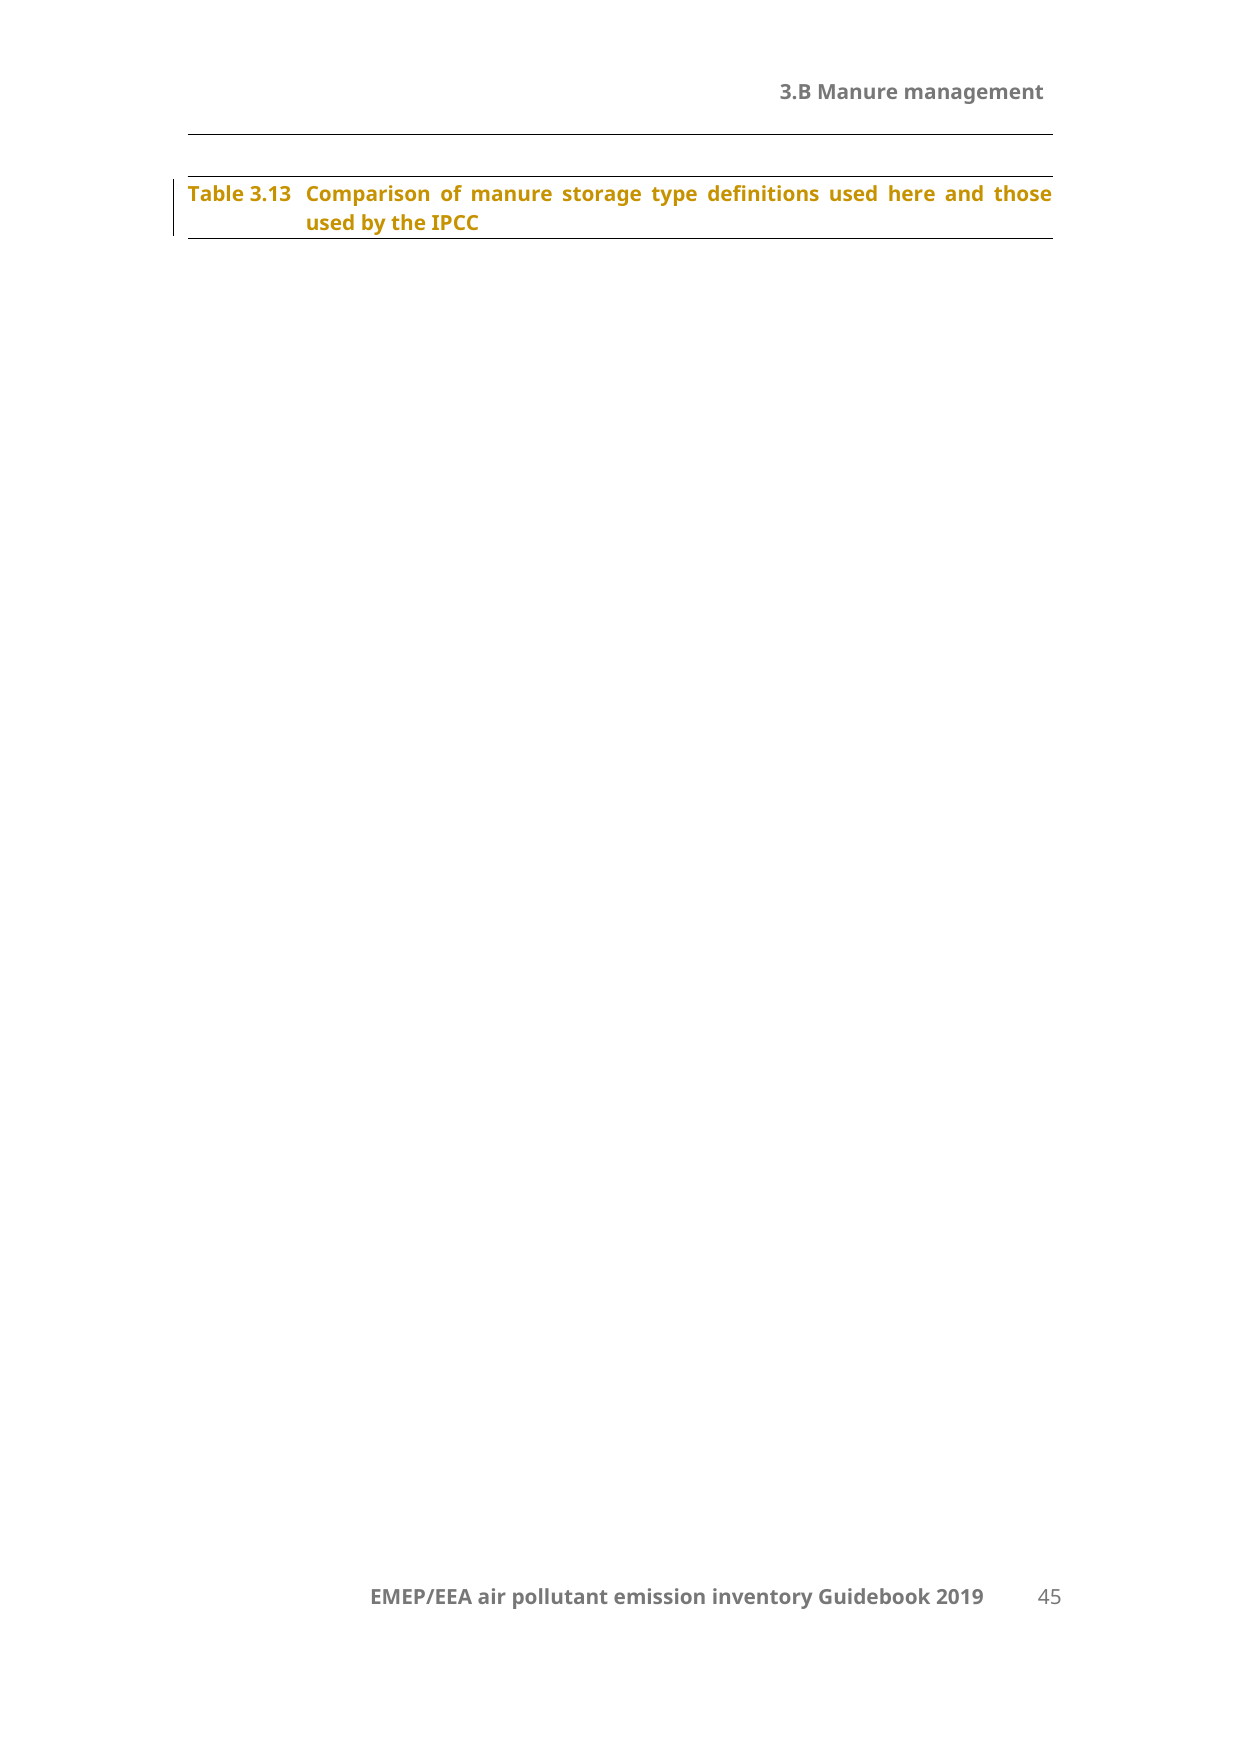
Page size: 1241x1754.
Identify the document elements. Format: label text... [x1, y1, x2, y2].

text Table 3.13 Comparison of manure storage type definitions used here and those used by the IPCC [187, 177, 1053, 239]
